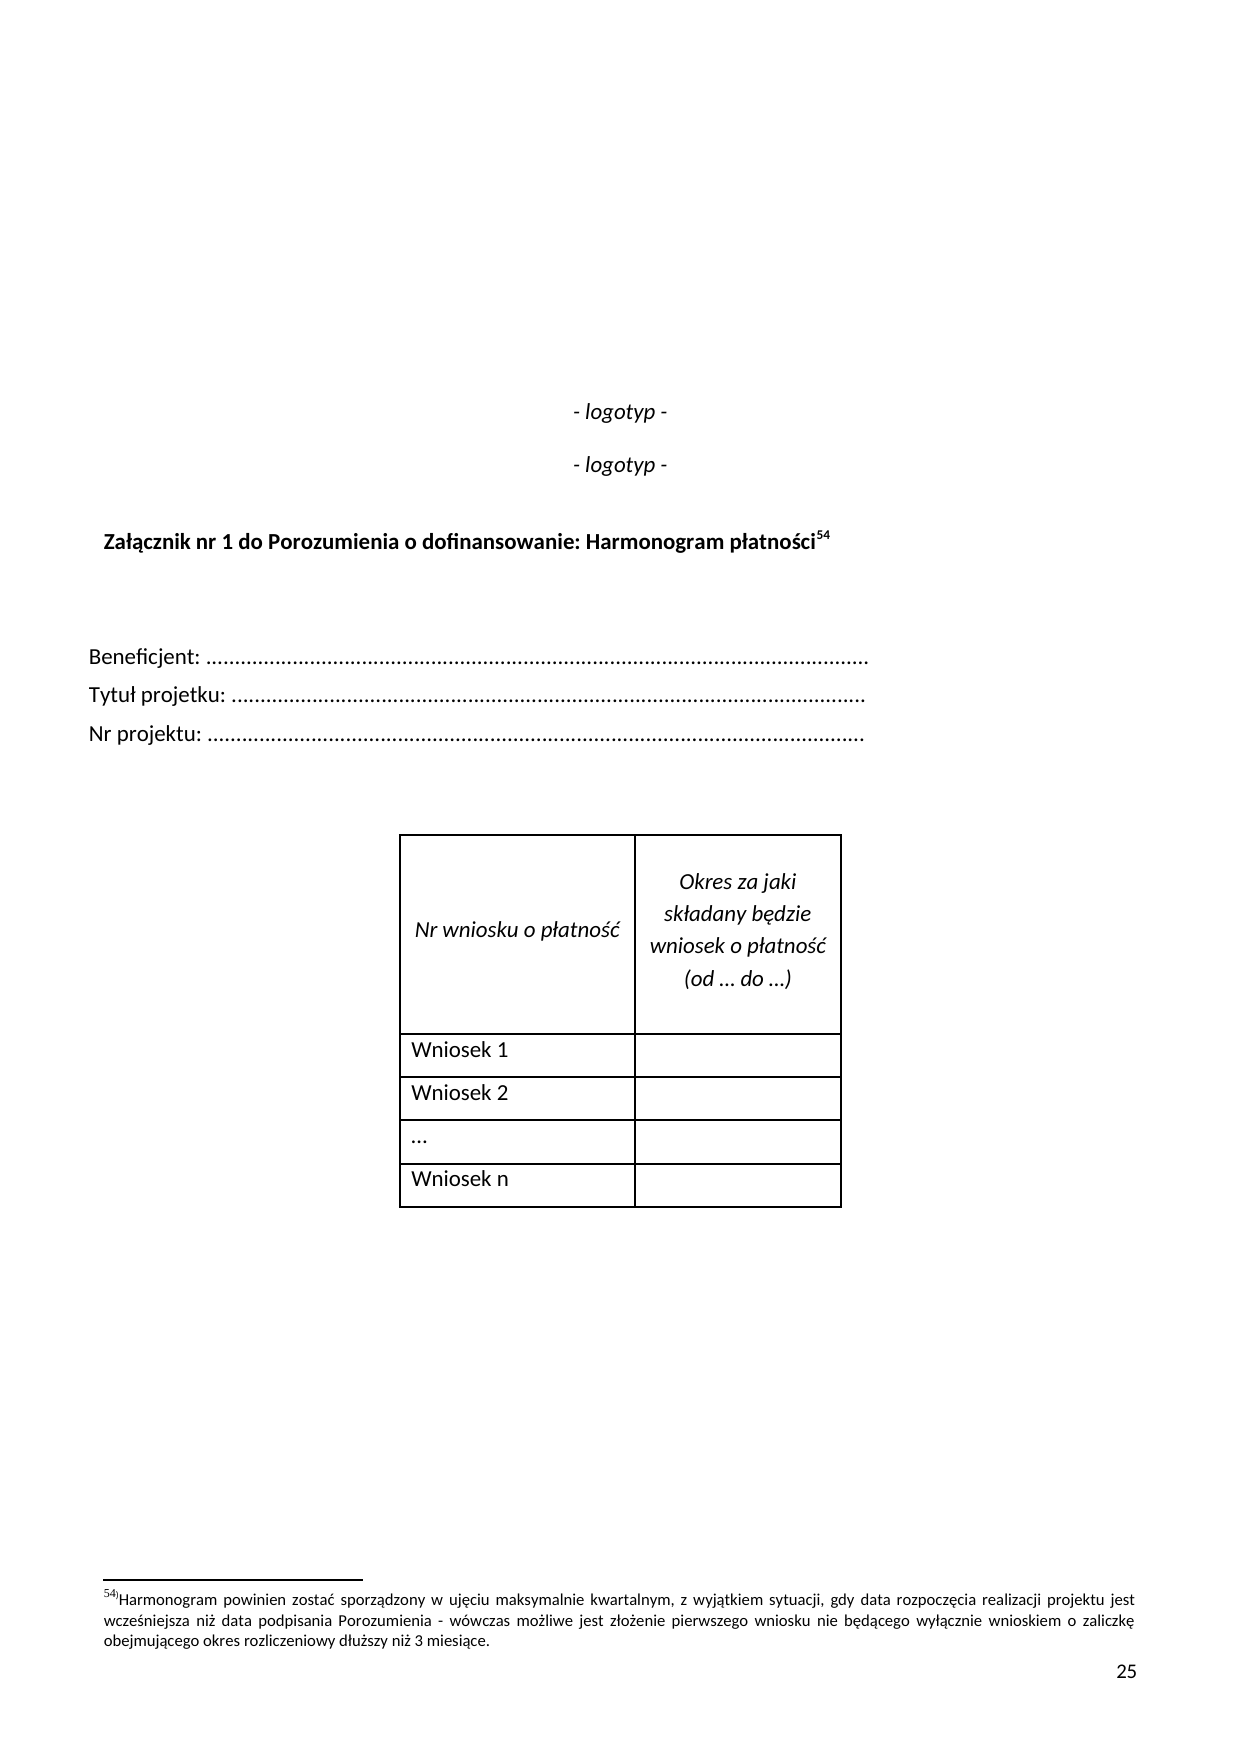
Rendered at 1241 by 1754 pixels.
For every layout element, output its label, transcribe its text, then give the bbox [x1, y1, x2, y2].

text Nr projektu: .................................................................................................................. [89, 719, 1137, 747]
text Beneficjent: ................................................................................................................... [89, 642, 1137, 670]
table_cell Wniosek 2 [401, 1078, 634, 1119]
table_cell [636, 1121, 840, 1162]
table_cell [636, 1078, 840, 1119]
table_cell [636, 1035, 840, 1076]
text - logotyp - [103, 450, 1137, 478]
table_header Okres za jaki składany będzie wniosek o płatność (od … do …) [636, 836, 840, 1033]
text - logotyp - [103, 397, 1137, 425]
table_cell Wniosek n [401, 1165, 634, 1206]
table_header Nr wniosku o płatność [401, 836, 634, 1033]
table_cell [636, 1165, 840, 1206]
text Tytuł projetku: .............................................................................................................. [89, 681, 1137, 709]
table_cell … [401, 1121, 634, 1162]
table_cell Wniosek 1 [401, 1035, 634, 1076]
text Załącznik nr 1 do Porozumienia o dofinansowanie: Harmonogram płatności [103, 527, 1137, 555]
